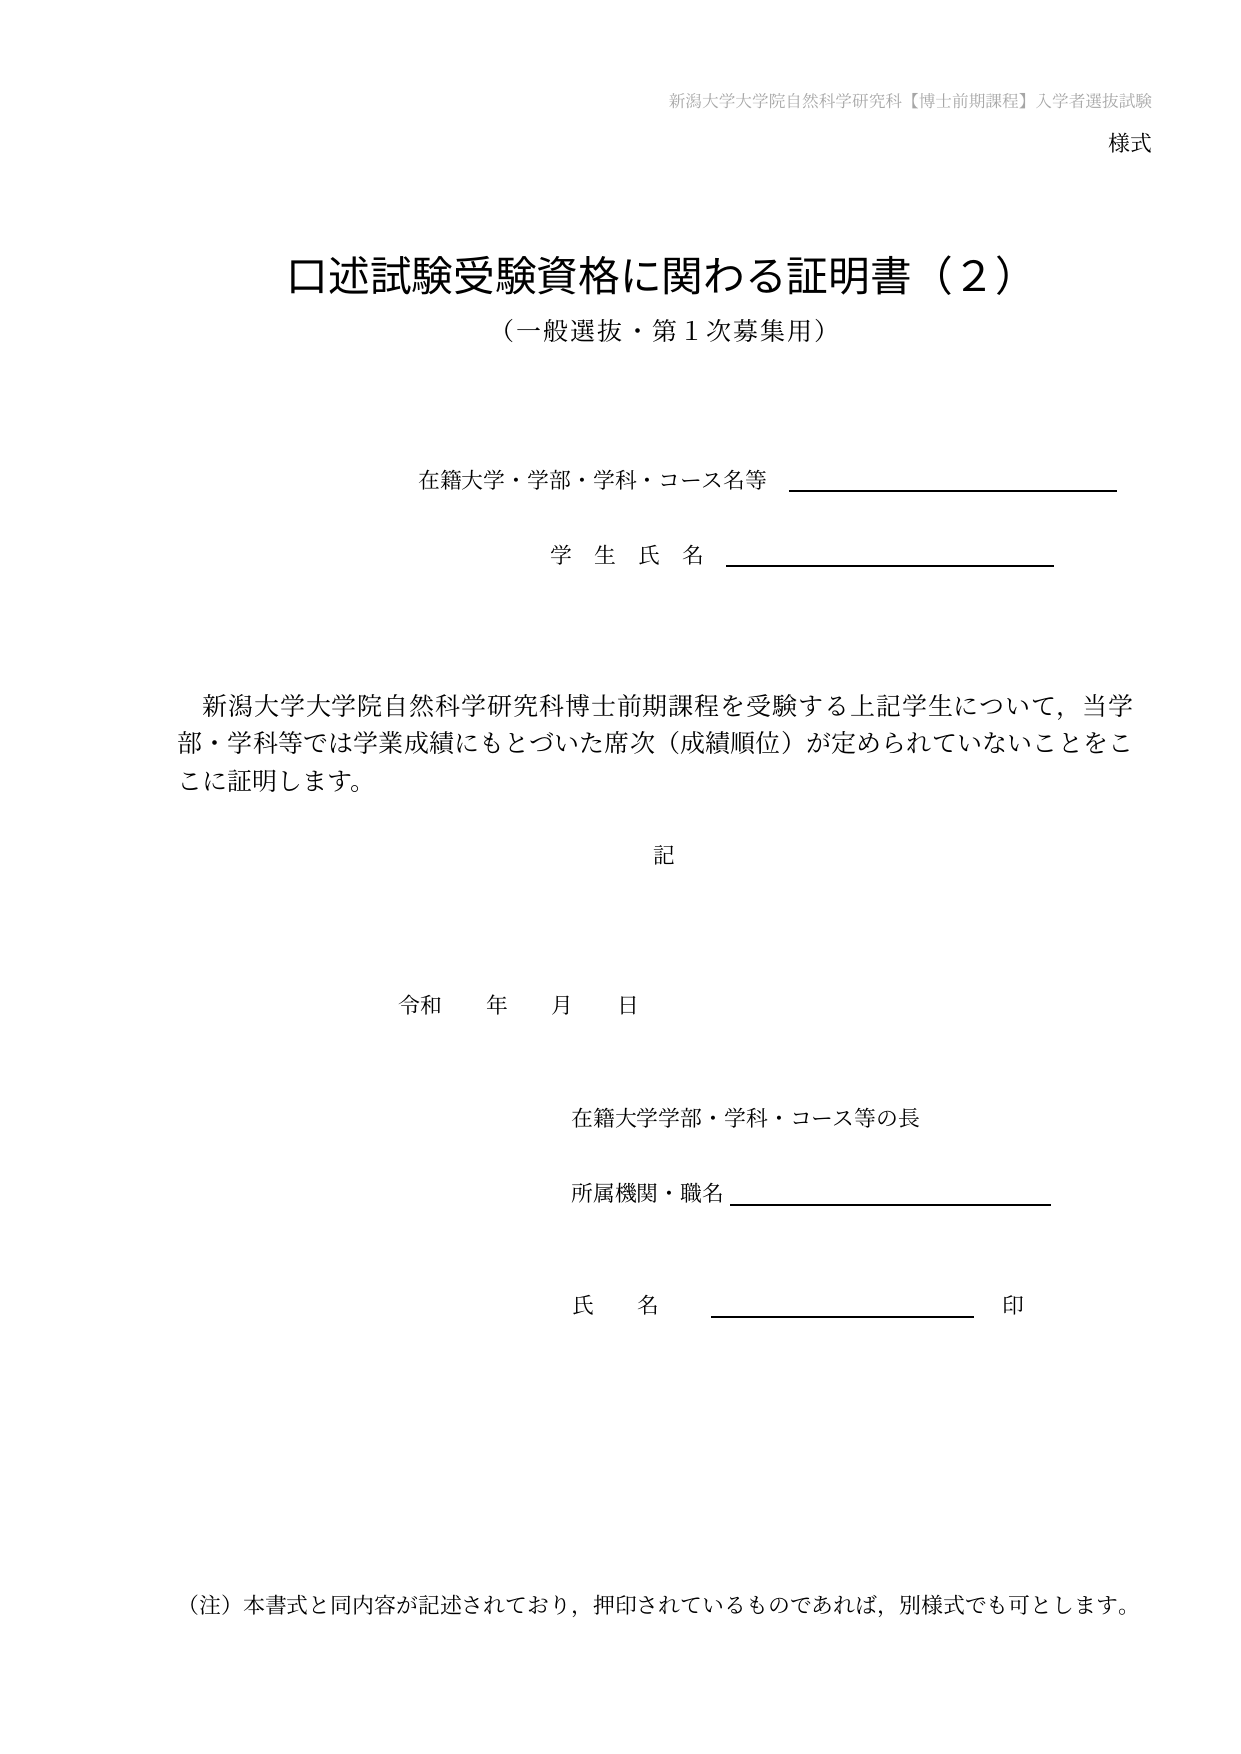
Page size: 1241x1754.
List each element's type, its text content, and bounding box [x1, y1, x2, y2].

text 在籍大学・学部・学科・コース名等 [177, 460, 1152, 498]
text 所属機関・職名 [177, 1173, 1152, 1210]
text 学 生 氏 名 [177, 535, 1152, 573]
text 令和 年 月 日 [177, 985, 1152, 1023]
subtitle 記 [177, 835, 1152, 873]
text 様式 [177, 123, 1152, 160]
text 口述試験受験資格に関わる証明書（２） [177, 235, 1152, 310]
text 新潟大学大学院自然科学研究科博士前期課程を受験する上記学生について，当学部・学科等では学業成績にもとづいた席次（成績順位）が定められていないことをここに証明します。 [177, 685, 1137, 798]
text 在籍大学学部・学科・コース等の長 [177, 1098, 1152, 1135]
text 氏 名 印 [177, 1285, 1152, 1323]
text （注）本書式と同内容が記述されており，押印されているものであれば，別様式でも可とします。 [177, 1585, 1130, 1623]
text （一般選抜・第１次募集用） [177, 310, 1152, 348]
